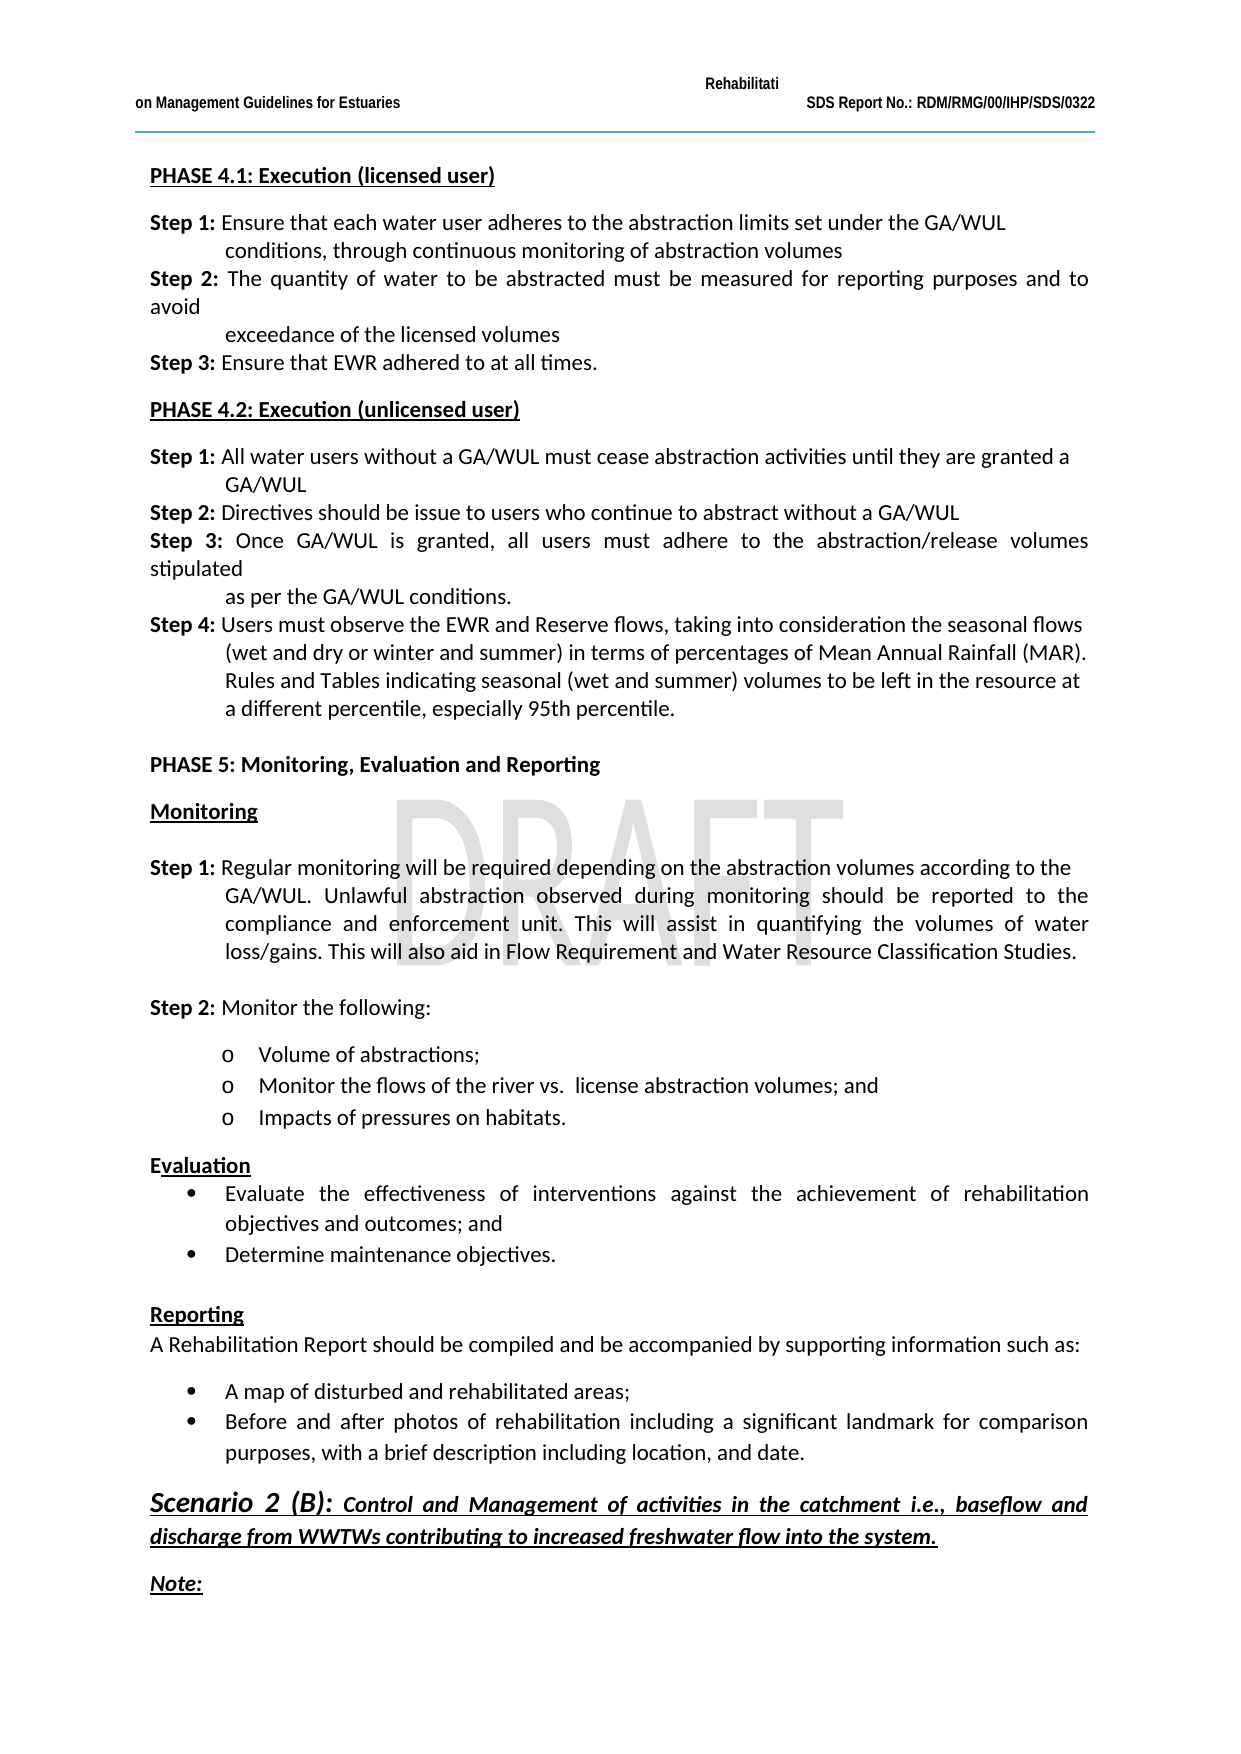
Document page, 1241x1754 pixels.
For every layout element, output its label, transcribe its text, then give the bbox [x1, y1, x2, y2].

text Step 1: Ensure that each water user adheres to the abstraction limits set under the GA/WUL [150, 208, 1090, 236]
text Reporting [150, 1300, 1090, 1328]
text Step 2: Directives should be issue to users who continue to abstract without a GA/WUL [150, 498, 1090, 526]
text PHASE 4.1: Execution (licensed user) [150, 161, 1090, 189]
text Monitoring [150, 797, 1090, 825]
text as per the GA/WUL conditions. [150, 582, 1090, 610]
text Step 2: Monitor the following: [150, 993, 1090, 1021]
text PHASE 4.2: Execution (unlicensed user) [150, 395, 1090, 423]
text exceedance of the licensed volumes [150, 320, 1090, 348]
list Volume of abstractions; [221, 1040, 1090, 1069]
text (wet and dry or winter and summer) in terms of percentages of Mean Annual Rainfall (MAR). [150, 638, 1090, 666]
text Step 1: All water users without a GA/WUL must cease abstraction activities until they are granted a [150, 442, 1090, 470]
list Impacts of pressures on habitats. [221, 1103, 1090, 1132]
list Evaluate the effectiveness of interventions against the achievement of rehabilitation objectives and outcomes; and [187, 1179, 1090, 1237]
list Monitor the flows of the river vs. license abstraction volumes; and [221, 1072, 1090, 1101]
text Step 2: The quantity of water to be abstracted must be measured for reporting purposes and to avoid [150, 264, 1090, 320]
text A Rehabilitation Report should be compiled and be accompanied by supporting information such as: [150, 1330, 1090, 1358]
text Step 3: Ensure that EWR adhered to at all times. [150, 348, 1090, 376]
text a different percentile, especially 95th percentile. [150, 694, 1090, 722]
text Step 1: Regular monitoring will be required depending on the abstraction volumes according to the [150, 853, 1090, 881]
text Scenario 2 (B): Control and Management of activities in the catchment i.e., baseflow and discharge from WWTWs contributing to increased freshwater flow into the system. [150, 1484, 1090, 1550]
text Note: [150, 1569, 1090, 1597]
text Step 3: Once GA/WUL is granted, all users must adhere to the abstraction/release volumes stipulated [150, 526, 1090, 582]
list A map of disturbed and rehabilitated areas; [187, 1377, 1090, 1405]
text conditions, through continuous monitoring of abstraction volumes [150, 236, 1090, 264]
list Before and after photos of rehabilitation including a significant landmark for comparison purposes, with a brief description including location, and date. [187, 1407, 1090, 1466]
text Rules and Tables indicating seasonal (wet and summer) volumes to be left in the resource at [150, 666, 1090, 694]
text Evaluation [150, 1151, 1090, 1179]
text GA/WUL. Unlawful abstraction observed during monitoring should be reported to the compliance and enforcement unit. This will assist in quantifying the volumes of water loss/gains. This will also aid in Flow Requirement and Water Resource Classification Studies. [225, 881, 1090, 965]
text PHASE 5: Monitoring, Evaluation and Reporting [150, 750, 1090, 778]
text Step 4: Users must observe the EWR and Reserve flows, taking into consideration the seasonal flows [150, 610, 1090, 638]
text GA/WUL [150, 470, 1090, 498]
list Determine maintenance objectives. [187, 1240, 1090, 1268]
